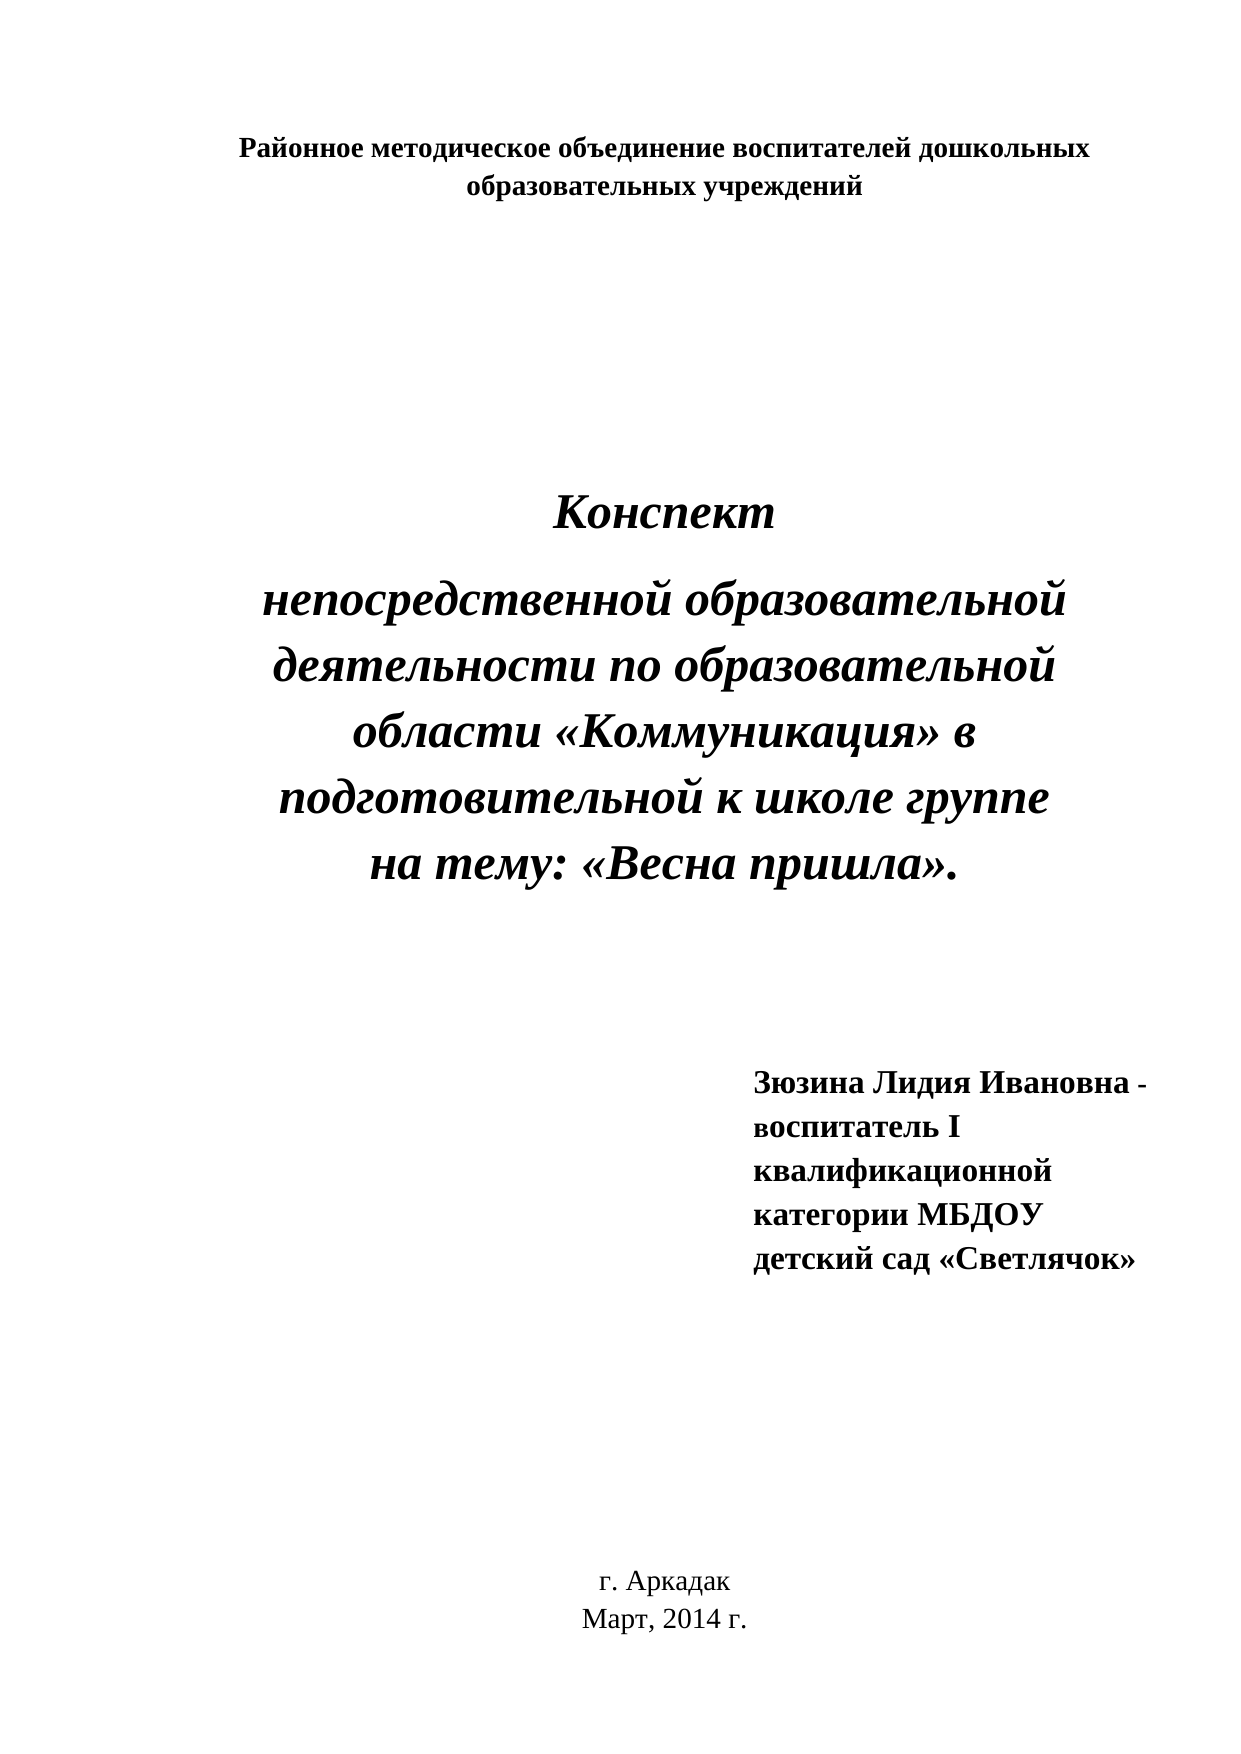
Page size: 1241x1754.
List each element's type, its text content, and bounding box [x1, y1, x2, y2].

text непосредственной образовательной деятельности по образовательной области «Коммуникация» в подготовительной к школе группе [177, 569, 1152, 824]
text Конспект [177, 482, 1152, 539]
text на тему: «Весна пришла». [177, 833, 1152, 890]
text Зюзина Лидия Ивановна - воспитатель I квалификационной категории МБДОУ детский сад «Светлячок» [753, 1029, 1152, 1277]
text Районное методическое объединение воспитателей дошкольных образовательных учреждений [177, 130, 1152, 202]
text Март, 2014 г. [177, 1602, 1152, 1635]
text г. Аркадак [177, 1563, 1152, 1597]
